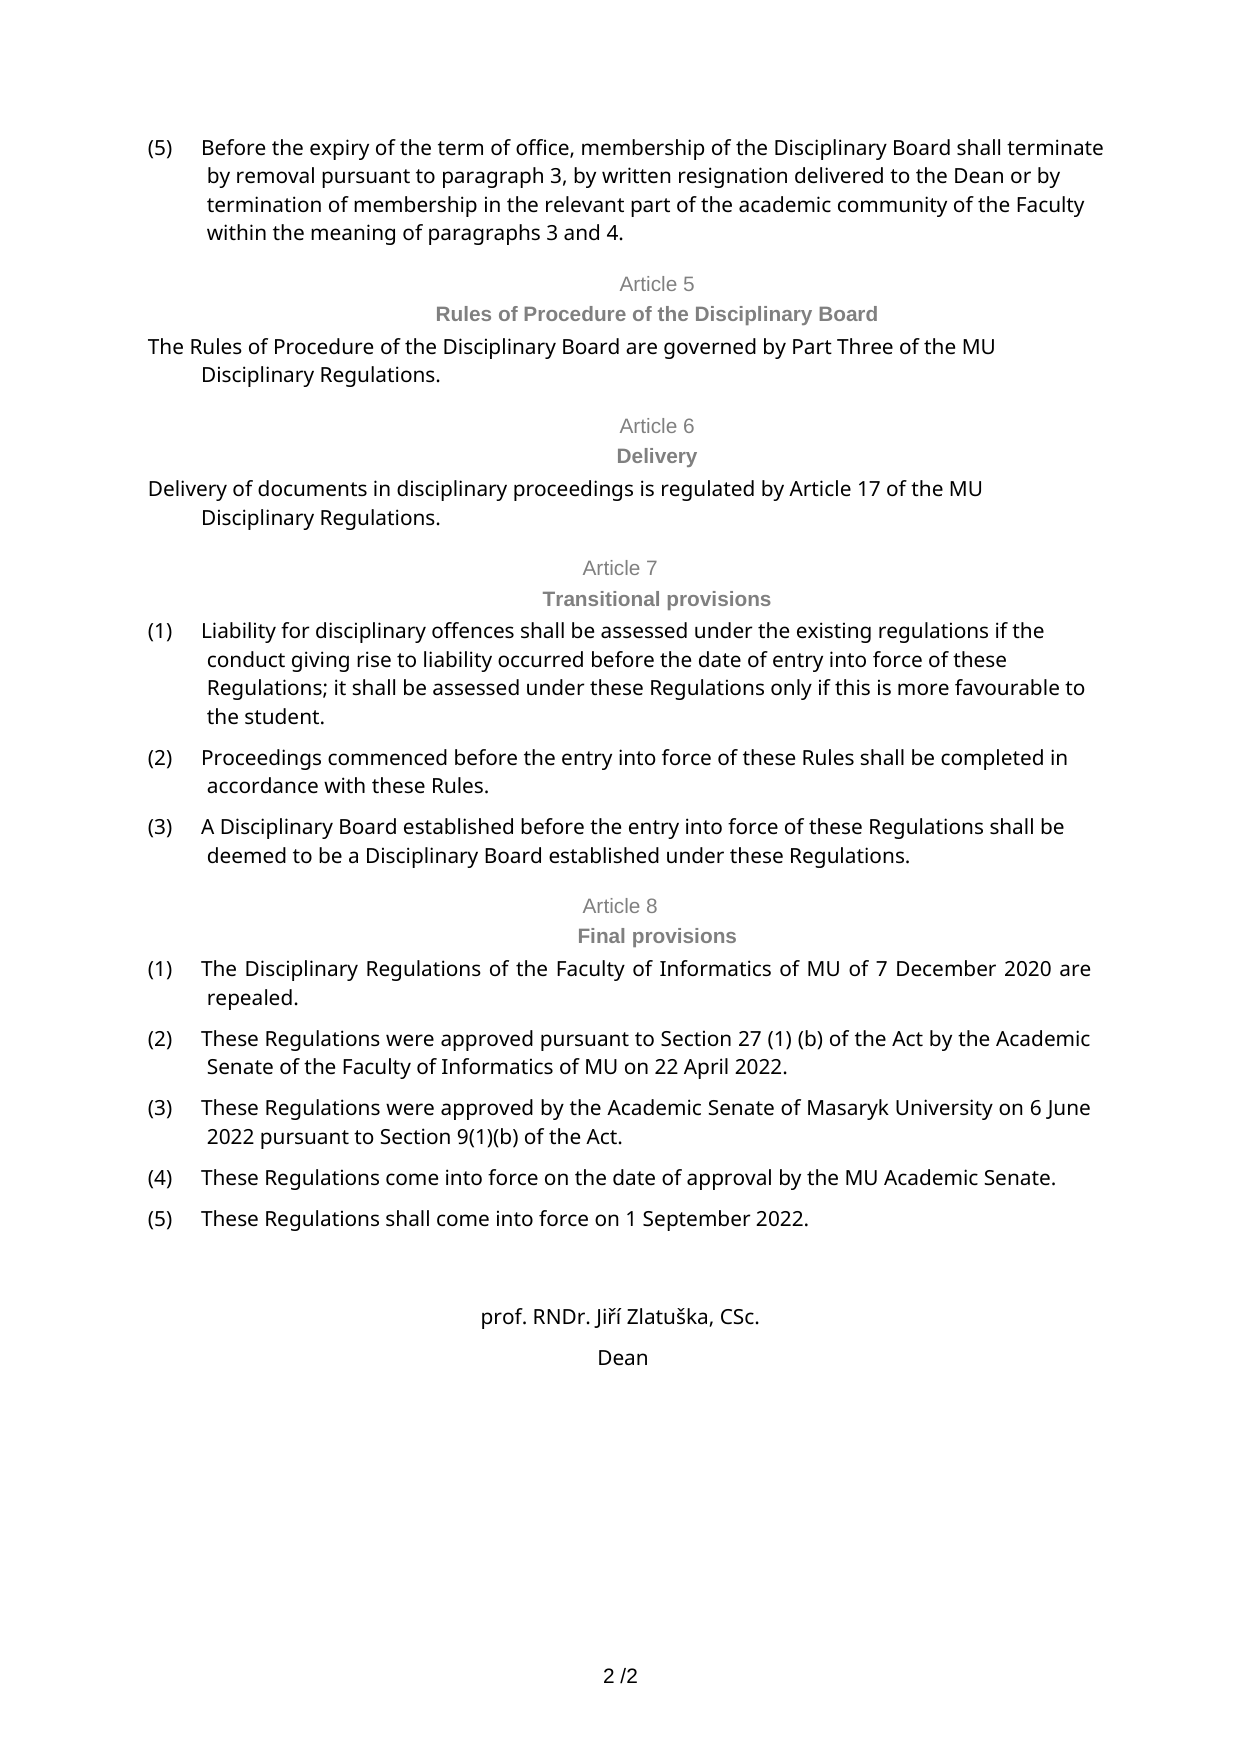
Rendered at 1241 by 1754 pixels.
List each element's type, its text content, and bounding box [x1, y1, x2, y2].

list Article 6 [148, 414, 1093, 438]
text The Rules of Procedure of the Disciplinary Board are governed by Part Three of the MU Disciplinary Regulations. [148, 332, 1093, 389]
list These Regulations were approved pursuant to Section 27 (1) (b) of the Act by the Academic Senate of the Faculty of Informatics of MU on 22 April 2022. [148, 1024, 1093, 1081]
text Delivery of documents in disciplinary proceedings is regulated by Article 17 of the MU Disciplinary Regulations. [148, 474, 1093, 531]
list The Disciplinary Regulations of the Faculty of Informatics of MU of 7 December 2020 are repealed. [148, 954, 1093, 1011]
list These Regulations shall come into force on 1 September 2022. [148, 1204, 1093, 1232]
text Article 8 [148, 894, 1093, 918]
list Transitional provisions [148, 586, 1093, 610]
list These Regulations were approved by the Academic Senate of Masaryk University on 6 June 2022 pursuant to Section 9(1)(b) of the Act. [148, 1093, 1093, 1150]
list Final provisions [148, 924, 1093, 948]
list Liability for disciplinary offences shall be assessed under the existing regulations if the conduct giving rise to liability occurred before the date of entry into force of these Regulations; it shall be assessed under these Regulations only if this is more favourable to the student. [148, 617, 1093, 730]
list Article 5 [148, 272, 1093, 296]
list Before the expiry of the term of office, membership of the Disciplinary Board shall terminate by removal pursuant to paragraph 3, by written resignation delivered to the Dean or by termination of membership in the relevant part of the academic community of the Faculty within the meaning of paragraphs 3 and 4. [148, 133, 1107, 247]
list Delivery [148, 444, 1093, 468]
list Rules of Procedure of the Disciplinary Board [148, 302, 1093, 326]
list These Regulations come into force on the date of approval by the MU Academic Senate. [148, 1163, 1093, 1191]
text Article 7 [148, 556, 1093, 580]
list A Disciplinary Board established before the entry into force of these Regulations shall be deemed to be a Disciplinary Board established under these Regulations. [148, 812, 1093, 869]
list Proceedings commenced before the entry into force of these Rules shall be completed in accordance with these Rules. [148, 743, 1093, 800]
text Dean [148, 1343, 1093, 1371]
text prof. RNDr. Jiří Zlatuška, CSc. [148, 1302, 1093, 1331]
